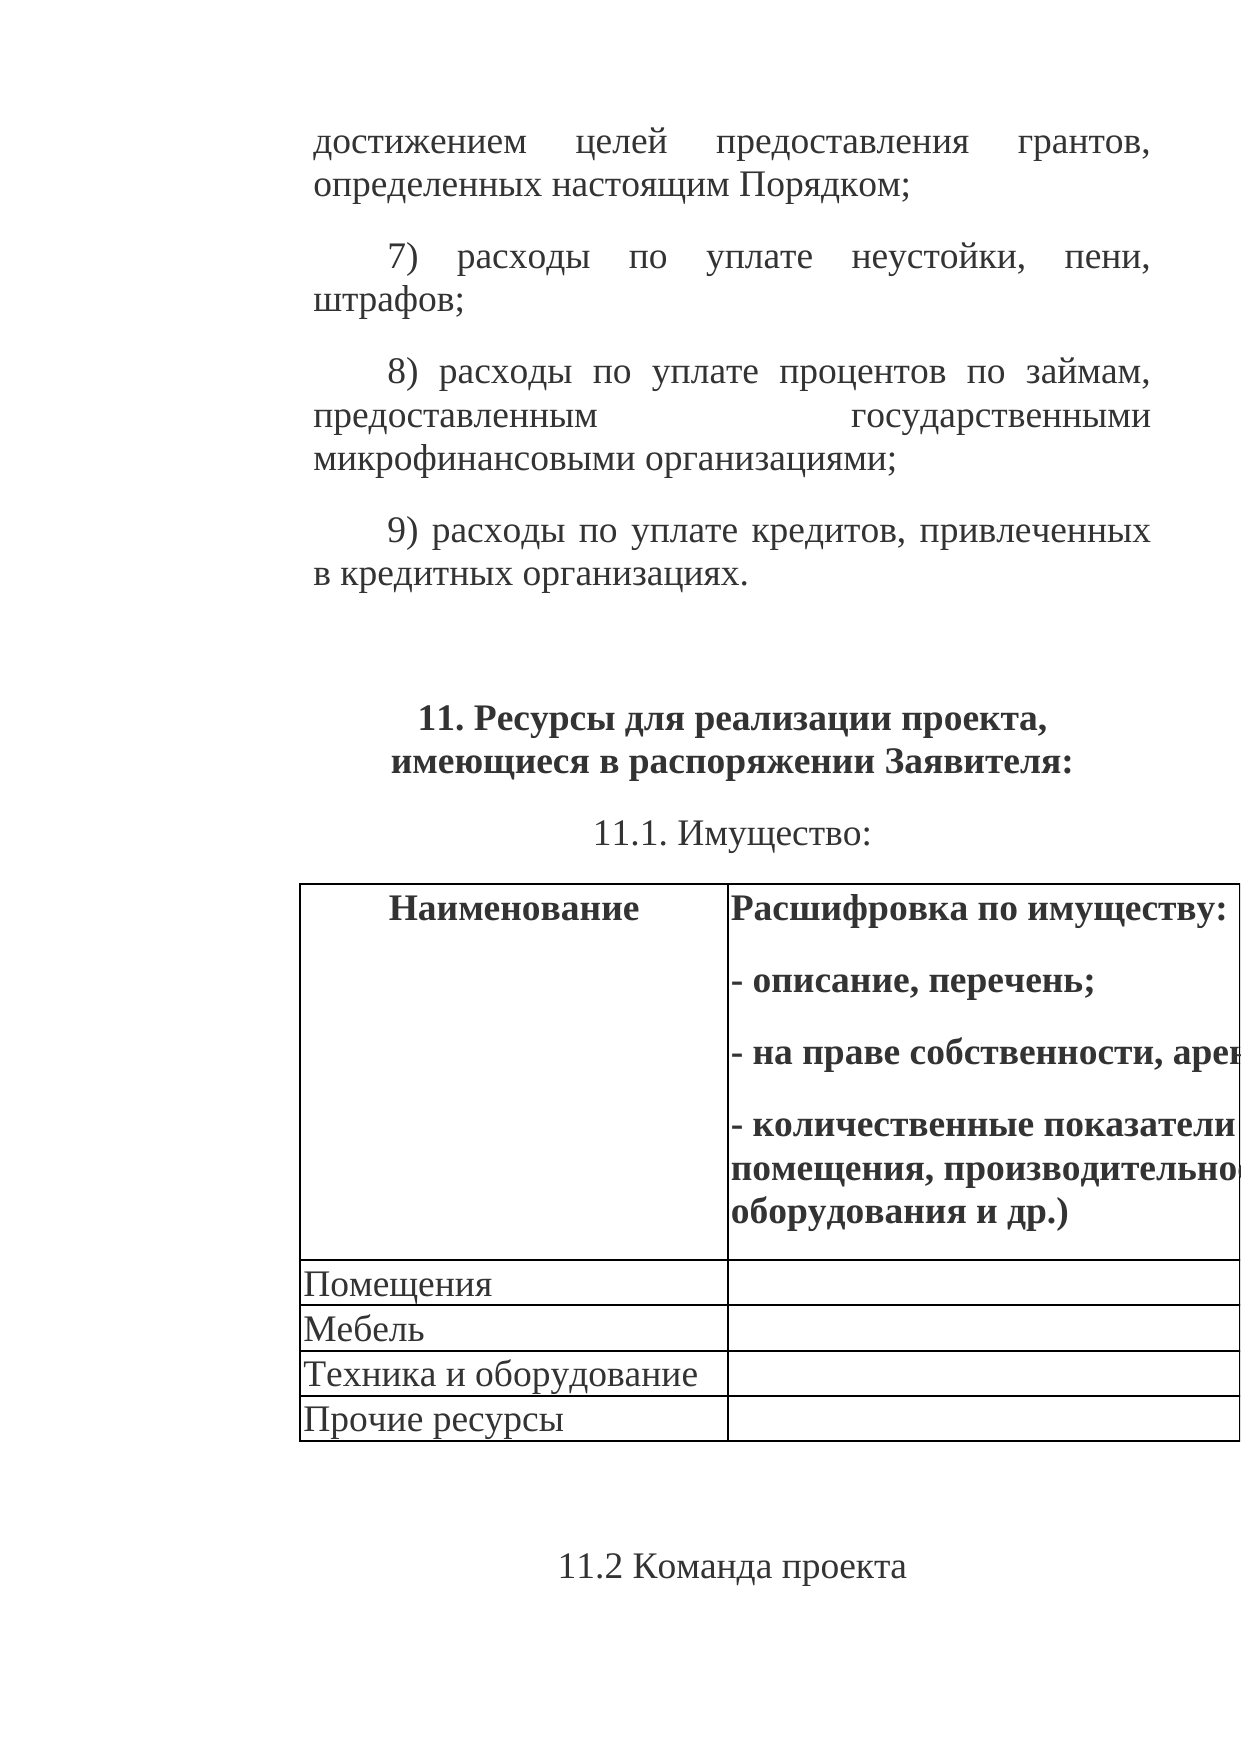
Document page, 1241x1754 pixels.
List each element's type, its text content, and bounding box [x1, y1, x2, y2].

table_header Наименование [301, 885, 727, 1259]
table_cell [729, 1397, 1239, 1440]
text 11. Ресурсы для реализации проекта, имеющиеся в распоряжении Заявителя: [313, 695, 1152, 781]
table_cell [729, 1261, 1239, 1304]
table_cell Помещения [301, 1261, 727, 1304]
table_cell Техника и оборудование [301, 1352, 727, 1395]
text 9) расходы по уплате кредитов, привлеченных в кредитных организациях. [313, 507, 1152, 594]
text 11.2 Команда проекта [313, 1543, 1152, 1587]
text 11.1. Имущество: [313, 811, 1152, 854]
table_cell [729, 1352, 1239, 1395]
table_cell Мебель [301, 1306, 727, 1349]
text 8) расходы по уплате процентов по займам, предоставленным государственными микрофинансовыми организациями; [313, 349, 1152, 478]
table_cell [729, 1306, 1239, 1349]
text 7) расходы по уплате неустойки, пени, штрафов; [313, 233, 1152, 320]
table_cell Прочие ресурсы [301, 1397, 727, 1440]
table_header Расшифровка по имуществу: - описание, перечень; - на праве собственности, аренды, другое; - количественные показатели (площадь помещения, производительность оборудования и др.) [729, 885, 1239, 1259]
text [313, 118, 1152, 204]
